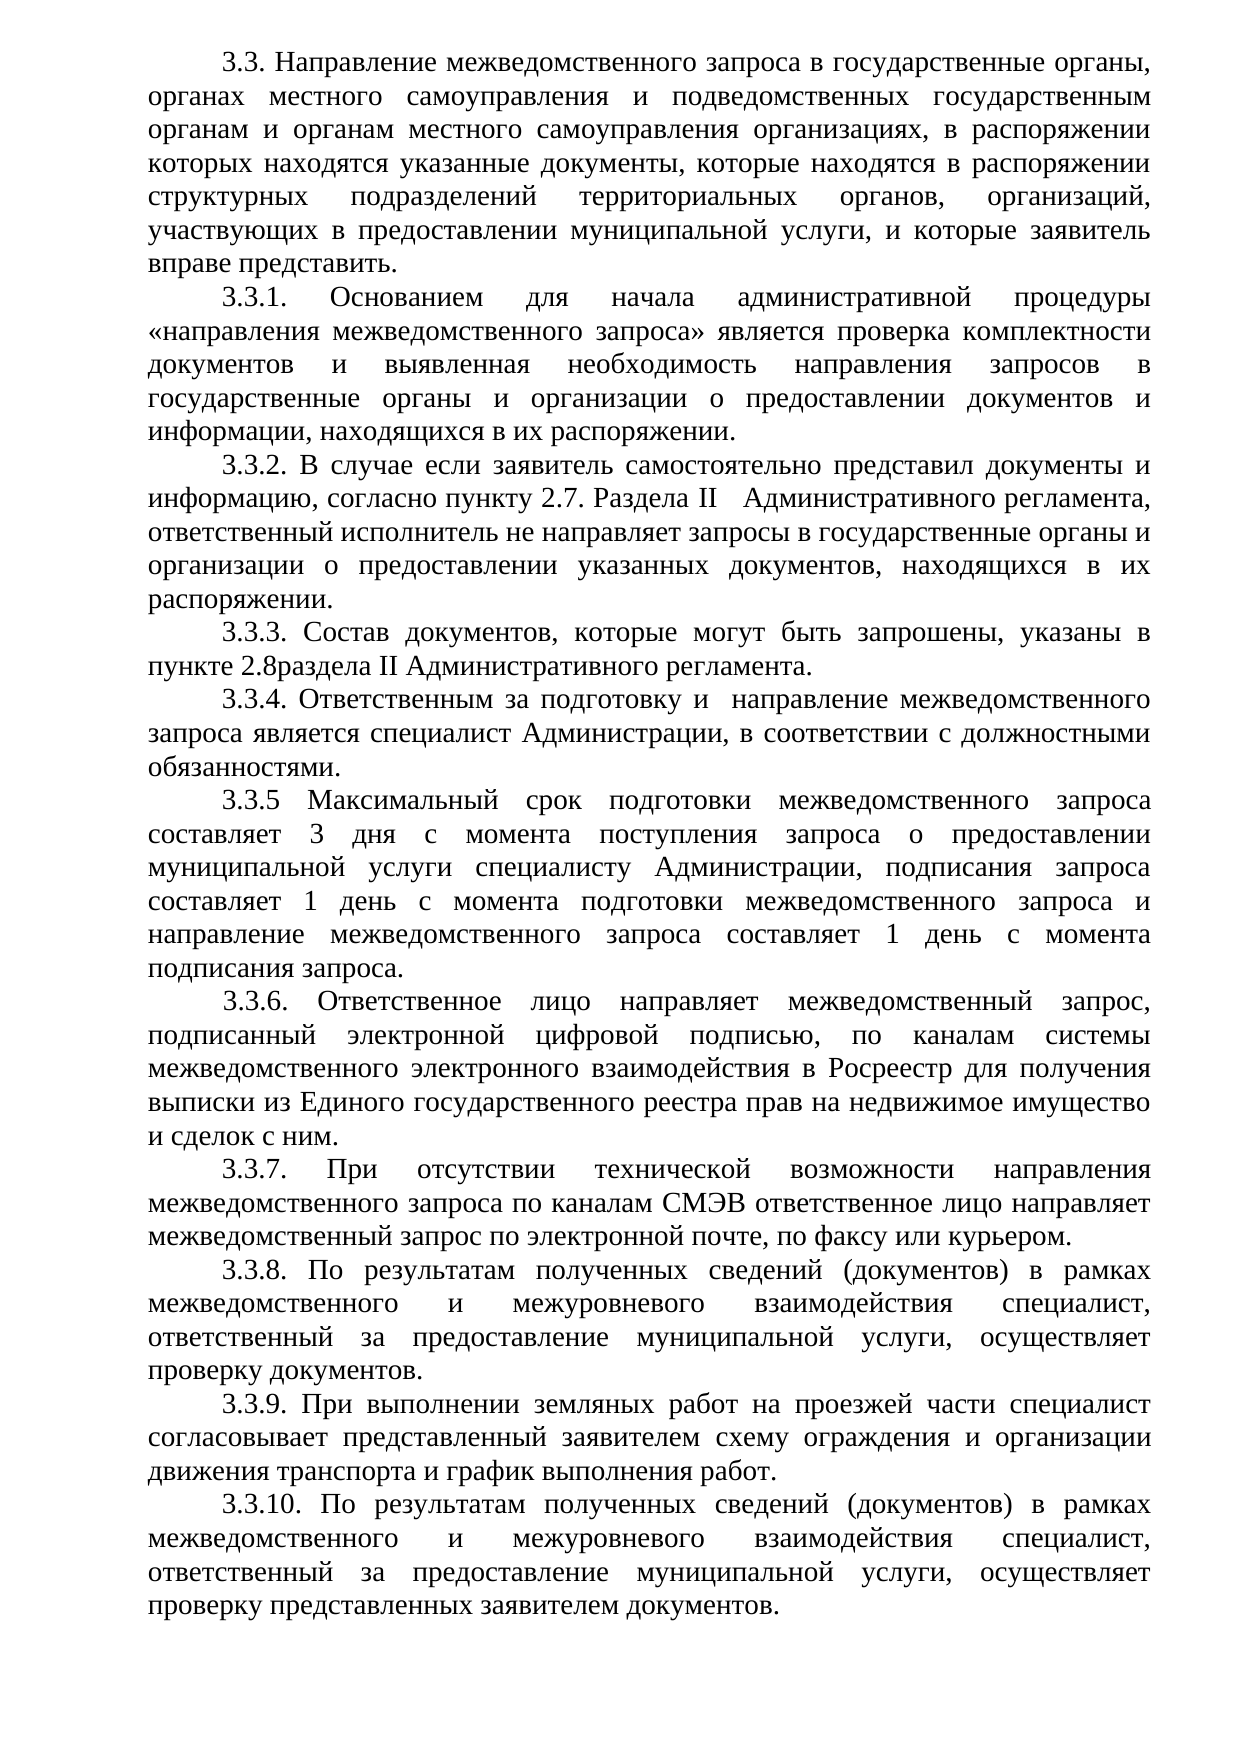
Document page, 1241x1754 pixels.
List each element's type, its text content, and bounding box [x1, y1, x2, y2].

text 3.3.8. По результатам полученных сведений (документов) в рамках межведомственного и межуровневого взаимодействия специалист, ответственный за предоставление муниципальной услуги, осуществляет проверку документов. [148, 1252, 1152, 1386]
text 3.3.9. При выполнении земляных работ на проезжей части специалист согласовывает представленный заявителем схему ограждения и организации движения транспорта и график выполнения работ. [148, 1386, 1152, 1487]
text 3.3.2. В случае если заявитель самостоятельно представил документы и информацию, согласно пункту 2.7. Раздела II Административного регламента, ответственный исполнитель не направляет запросы в государственные органы и организации о предоставлении указанных документов, находящихся в их распоряжении. [148, 447, 1152, 614]
text 3.3.5 Максимальный срок подготовки межведомственного запроса составляет 3 дня с момента поступления запроса о предоставлении муниципальной услуги специалисту Администрации, подписания запроса составляет 1 день с момента подготовки межведомственного запроса и направление межведомственного запроса составляет 1 день с момента подписания запроса. [148, 782, 1152, 983]
text 3.3. Направление межведомственного запроса в государственные органы, органах местного самоуправления и подведомственных государственным органам и органам местного самоуправления организациях, в распоряжении которых находятся указанные документы, которые находятся в распоряжении структурных подразделений территориальных органов, организаций, участвующих в предоставлении муниципальной услуги, и которые заявитель вправе представить. [148, 44, 1152, 279]
text 3.3.10. По результатам полученных сведений (документов) в рамках межведомственного и межуровневого взаимодействия специалист, ответственный за предоставление муниципальной услуги, осуществляет проверку представленных заявителем документов. [148, 1487, 1152, 1621]
text 3.3.3. Состав документов, которые могут быть запрошены, указаны в пункте 2.8раздела II Административного регламента. [148, 614, 1152, 682]
text 3.3.7. При отсутствии технической возможности направления межведомственного запроса по каналам СМЭВ ответственное лицо направляет межведомственный запрос по электронной почте, по факсу или курьером. [148, 1151, 1152, 1252]
text 3.3.6. Ответственное лицо направляет межведомственный запрос, подписанный электронной цифровой подписью, по каналам системы межведомственного электронного взаимодействия в Росреестр для получения выписки из Единого государственного реестра прав на недвижимое имущество и сделок с ним. [148, 983, 1152, 1151]
text 3.3.1. Основанием для начала административной процедуры «направления межведомственного запроса» является проверка комплектности документов и выявленная необходимость направления запросов в государственные органы и организации о предоставлении документов и информации, находящихся в их распоряжении. [148, 279, 1152, 447]
text 3.3.4. Ответственным за подготовку и направление межведомственного запроса является специалист Администрации, в соответствии с должностными обязанностями. [148, 682, 1152, 782]
